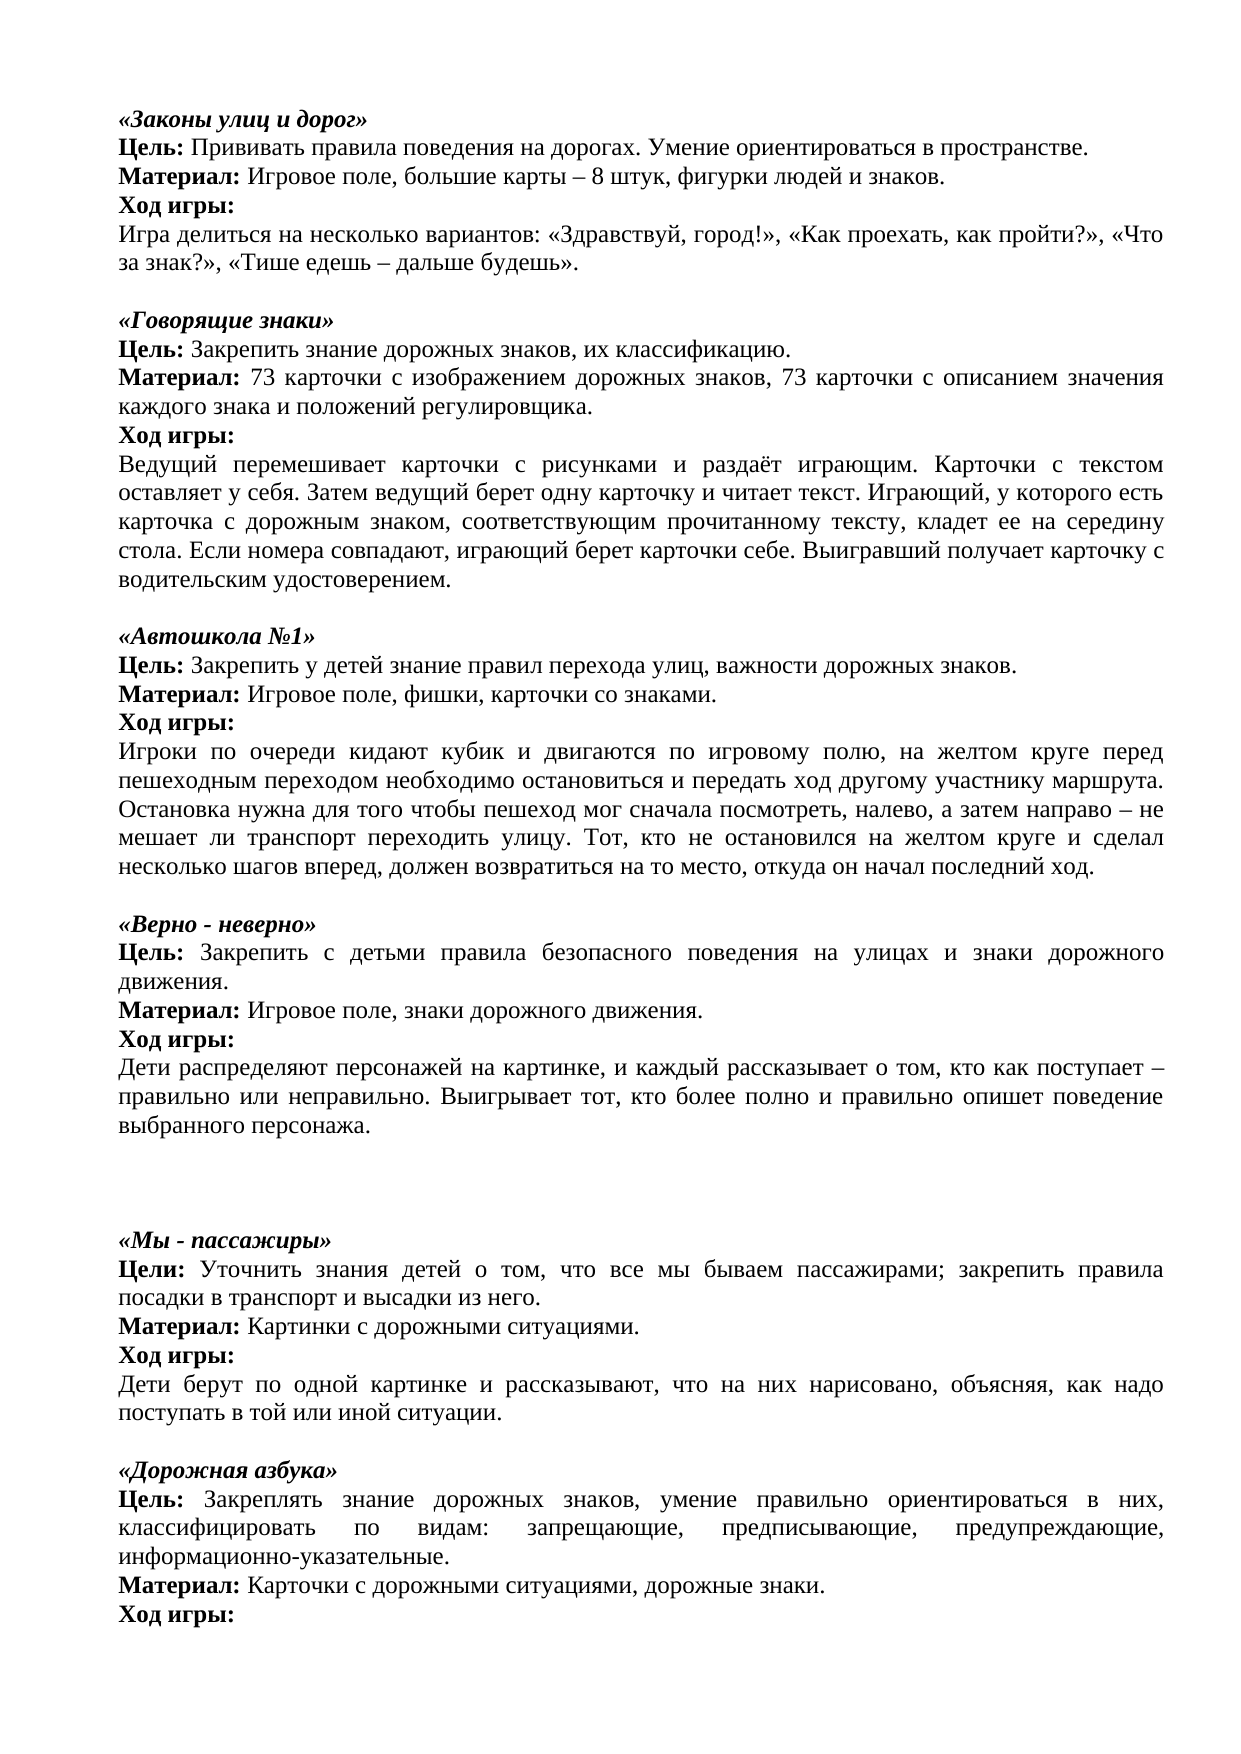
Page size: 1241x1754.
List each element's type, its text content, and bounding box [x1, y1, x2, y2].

text Ход игры: [118, 190, 1165, 219]
text Цели: Уточнить знания детей о том, что все мы бываем пассажирами; закрепить правила посадки в транспорт и высадки из него. [118, 1254, 1165, 1311]
text Ход игры: [118, 1024, 1165, 1052]
text Материал: 73 карточки с изображением дорожных знаков, 73 карточки с описанием значения каждого знака и положений регулировщика. [118, 362, 1165, 420]
text Игроки по очереди кидают кубик и двигаются по игровому полю, на желтом круге перед пешеходным переходом необходимо остановиться и передать ход другому участнику маршрута. Остановка нужна для того чтобы пешеход мог сначала посмотреть, налево, а затем направо – не мешает ли транспорт переходить улицу. Тот, кто не остановился на желтом круге и сделал несколько шагов вперед, должен возвратиться на то место, откуда он начал последний ход. [118, 736, 1165, 880]
text Материал: Картинки с дорожными ситуациями. [118, 1311, 1165, 1340]
text Цель: Закрепить с детьми правила безопасного поведения на улицах и знаки дорожного движения. [118, 937, 1165, 995]
text Ход игры: [118, 1599, 1165, 1627]
text Ход игры: [118, 1340, 1165, 1369]
text Ход игры: [118, 707, 1165, 736]
text «Верно - неверно» [118, 909, 1165, 937]
text «Законы улиц и дорог» [118, 104, 1165, 132]
text Цель: Прививать правила поведения на дорогах. Умение ориентироваться в пространстве. [118, 132, 1165, 161]
text Ведущий перемешивает карточки с рисунками и раздаёт играющим. Карточки с текстом оставляет у себя. Затем ведущий берет одну карточку и читает текст. Играющий, у которого есть карточка с дорожным знаком, соответствующим прочитанному тексту, кладет ее на середину стола. Если номера совпадают, играющий берет карточки себе. Выигравший получает карточку с водительским удостоверением. [118, 449, 1165, 592]
text Материал: Игровое поле, фишки, карточки со знаками. [118, 679, 1165, 707]
text «Мы - пассажиры» [118, 1225, 1165, 1254]
text «Говорящие знаки» [118, 305, 1165, 334]
text Цель: Закрепить у детей знание правил перехода улиц, важности дорожных знаков. [118, 650, 1165, 679]
text Материал: Игровое поле, большие карты – 8 штук, фигурки людей и знаков. [118, 161, 1165, 190]
text Материал: Карточки с дорожными ситуациями, дорожные знаки. [118, 1570, 1165, 1599]
text Дети распределяют персонажей на картинке, и каждый рассказывает о том, кто как поступает – правильно или неправильно. Выигрывает тот, кто более полно и правильно опишет поведение выбранного персонажа. [118, 1052, 1165, 1139]
text «Автошкола №1» [118, 621, 1165, 650]
text Ход игры: [118, 420, 1165, 449]
text Цель: Закрепить знание дорожных знаков, их классификацию. [118, 334, 1165, 362]
text Дети берут по одной картинке и рассказывают, что на них нарисовано, объясняя, как надо поступать в той или иной ситуации. [118, 1369, 1165, 1426]
text Игра делиться на несколько вариантов: «Здравствуй, город!», «Как проехать, как пройти?», «Что за знак?», «Тише едешь – дальше будешь». [118, 219, 1165, 276]
text Цель: Закреплять знание дорожных знаков, умение правильно ориентироваться в них, классифицировать по видам: запрещающие, предписывающие, предупреждающие, информационно-указательные. [118, 1484, 1165, 1570]
text «Дорожная азбука» [118, 1455, 1165, 1484]
text Материал: Игровое поле, знаки дорожного движения. [118, 995, 1165, 1024]
